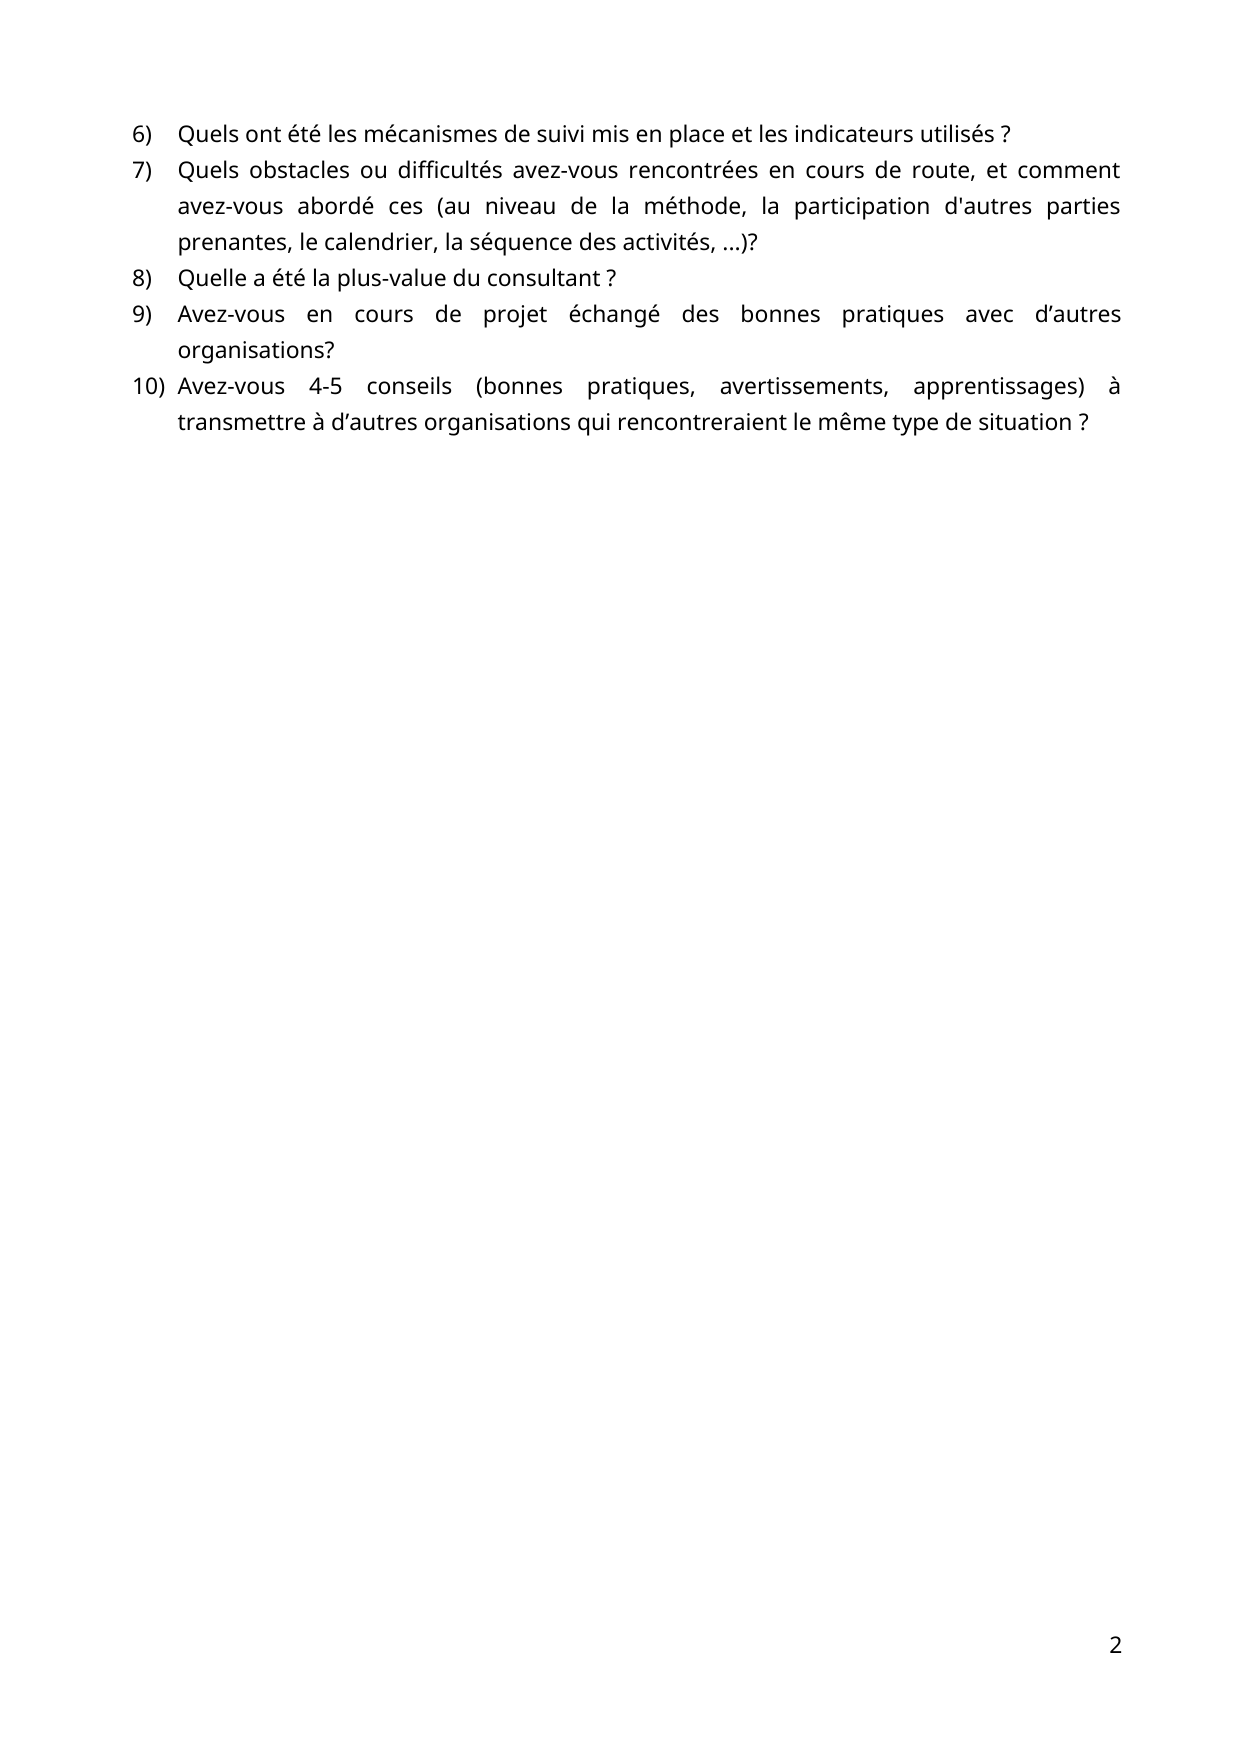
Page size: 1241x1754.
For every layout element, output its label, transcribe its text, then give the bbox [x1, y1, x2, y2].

list Quels ont été les mécanismes de suivi mis en place et les indicateurs utilisés ? [132, 118, 1122, 149]
list Avez-vous 4-5 conseils (bonnes pratiques, avertissements, apprentissages) à transmettre à d’autres organisations qui rencontreraient le même type de situation ? [132, 370, 1122, 437]
list Quels obstacles ou difficultés avez-vous rencontrées en cours de route, et comment avez-vous abordé ces (au niveau de la méthode, la participation d'autres parties prenantes, le calendrier, la séquence des activités, ...)? [132, 154, 1122, 257]
list Avez-vous en cours de projet échangé des bonnes pratiques avec d’autres organisations? [132, 298, 1122, 365]
list Quelle a été la plus-value du consultant ? [132, 262, 1122, 293]
